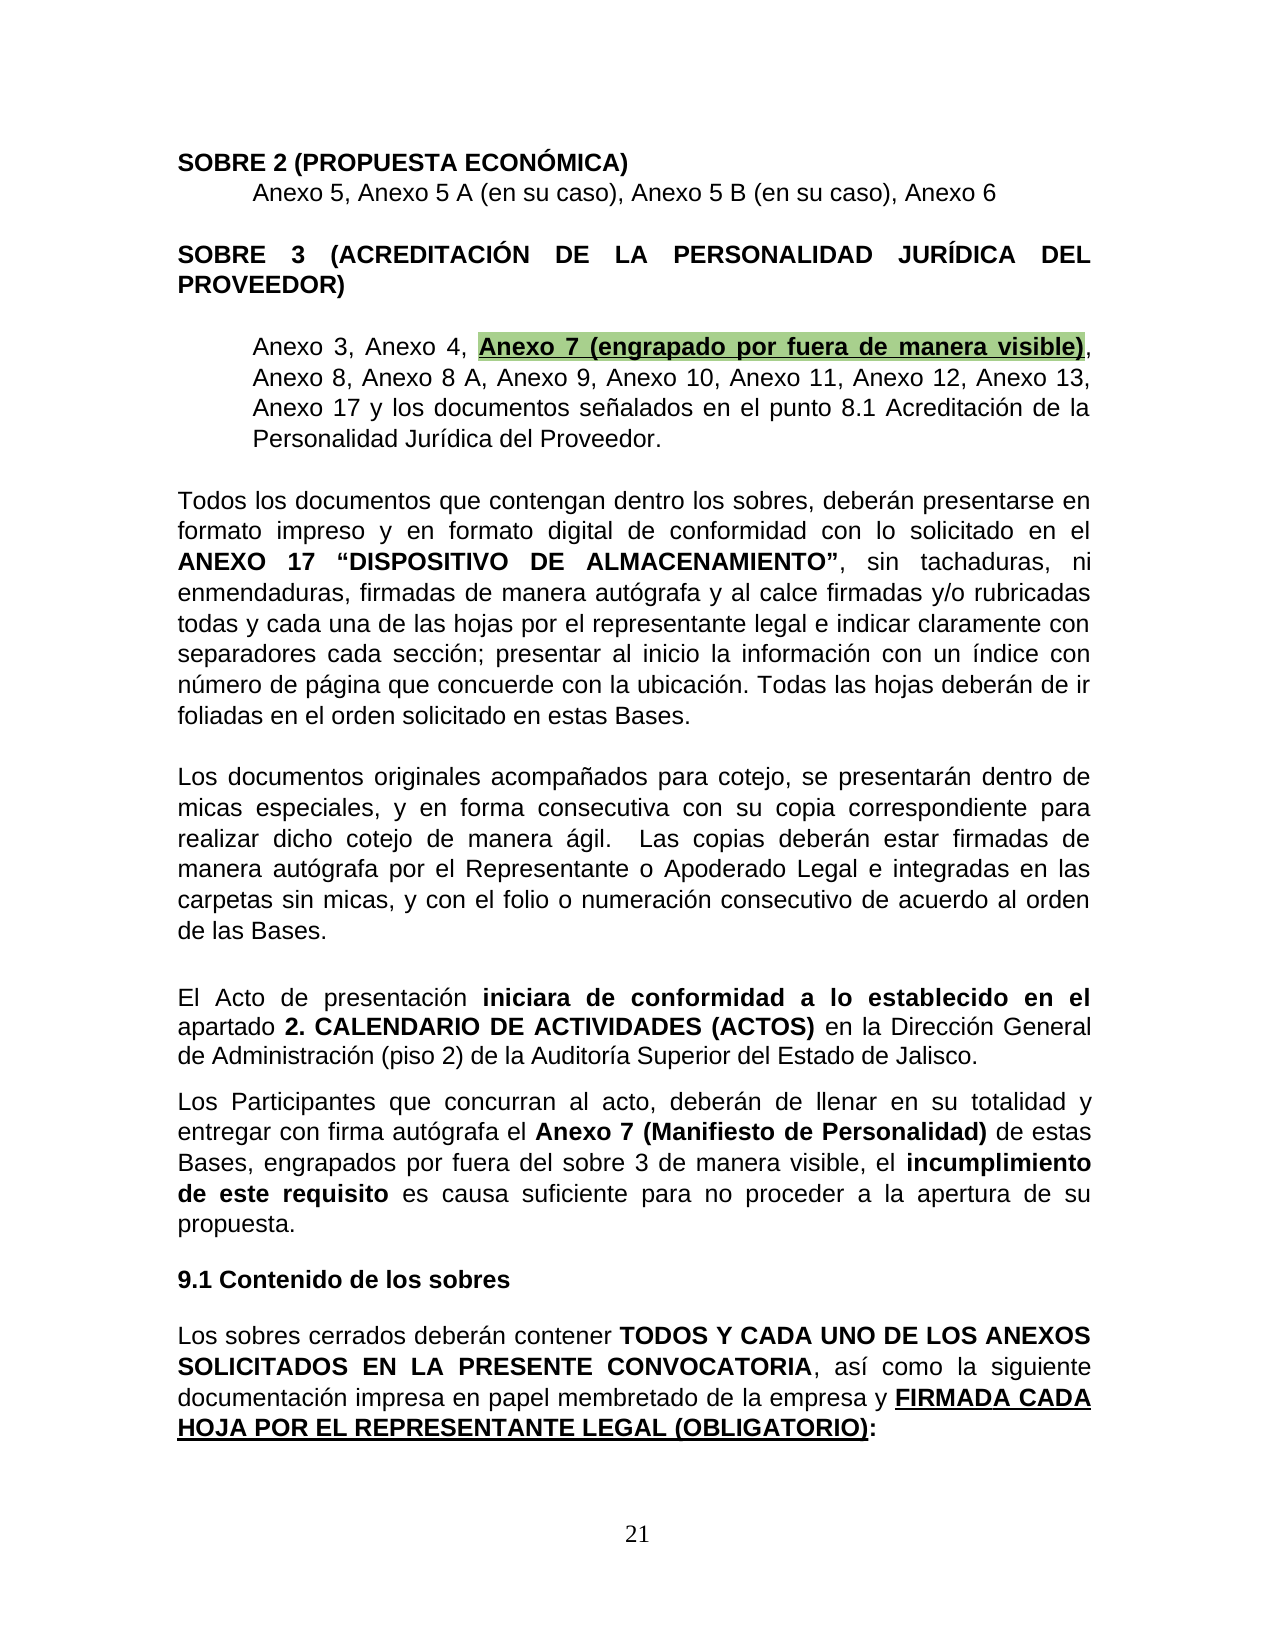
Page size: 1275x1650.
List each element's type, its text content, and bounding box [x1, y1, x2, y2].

text Anexo 3, Anexo 4, Anexo 7 (engrapado por fuera de manera visible), Anexo 8, Anexo 8 A, Anexo 9, Anexo 10, Anexo 11, Anexo 12, Anexo 13, Anexo 17 y los documentos señalados en el punto 8.1 Acreditación de la Personalidad Jurídica del Proveedor. [252, 332, 1092, 453]
text Los documentos originales acompañados para cotejo, se presentarán dentro de micas especiales, y en forma consecutiva con su copia correspondiente para realizar dicho cotejo de manera ágil. Las copias deberán estar firmadas de manera autógrafa por el Representante o Apoderado Legal e integradas en las carpetas sin micas, y con el folio o numeración consecutivo de acuerdo al orden de las Bases. [177, 762, 1092, 944]
text SOBRE 3 (ACREDITACIÓN DE LA PERSONALIDAD JURÍDICA DEL PROVEEDOR) [177, 240, 1092, 299]
text SOBRE 2 (PROPUESTA ECONÓMICA) [177, 148, 1092, 176]
text Los sobres cerrados deberán contener TODOS Y CADA UNO DE LOS ANEXOS SOLICITADOS EN LA PRESENTE CONVOCATORIA, así como la siguiente documentación impresa en papel membretado de la empresa y FIRMADA CADA HOJA POR EL REPRESENTANTE LEGAL (OBLIGATORIO): [177, 1321, 1092, 1442]
subtitle 9.1 Contenido de los sobres [177, 1265, 1098, 1294]
text Los Participantes que concurran al acto, deberán de llenar en su totalidad y entregar con firma autógrafa el Anexo 7 (Manifiesto de Personalidad) de estas Bases, engrapados por fuera del sobre 3 de manera visible, el incumplimiento de este requisito es causa suficiente para no proceder a la apertura de su propuesta. [177, 1087, 1092, 1238]
text El Acto de presentación iniciara de conformidad a lo establecido en el apartado 2. CALENDARIO DE ACTIVIDADES (ACTOS) en la Dirección General de Administración (piso 2) de la Auditoría Superior del Estado de Jalisco. [177, 983, 1092, 1070]
text Anexo 5, Anexo 5 A (en su caso), Anexo 5 B (en su caso), Anexo 6 [252, 178, 1092, 207]
text Todos los documentos que contengan dentro los sobres, deberán presentarse en formato impreso y en formato digital de conformidad con lo solicitado en el ANEXO 17 “DISPOSITIVO DE ALMACENAMIENTO”, sin tachaduras, ni enmendaduras, firmadas de manera autógrafa y al calce firmadas y/o rubricadas todas y cada una de las hojas por el representante legal e indicar claramente con separadores cada sección; presentar al inicio la información con un índice con número de página que concuerde con la ubicación. Todas las hojas deberán de ir foliadas en el orden solicitado en estas Bases. [177, 486, 1092, 729]
